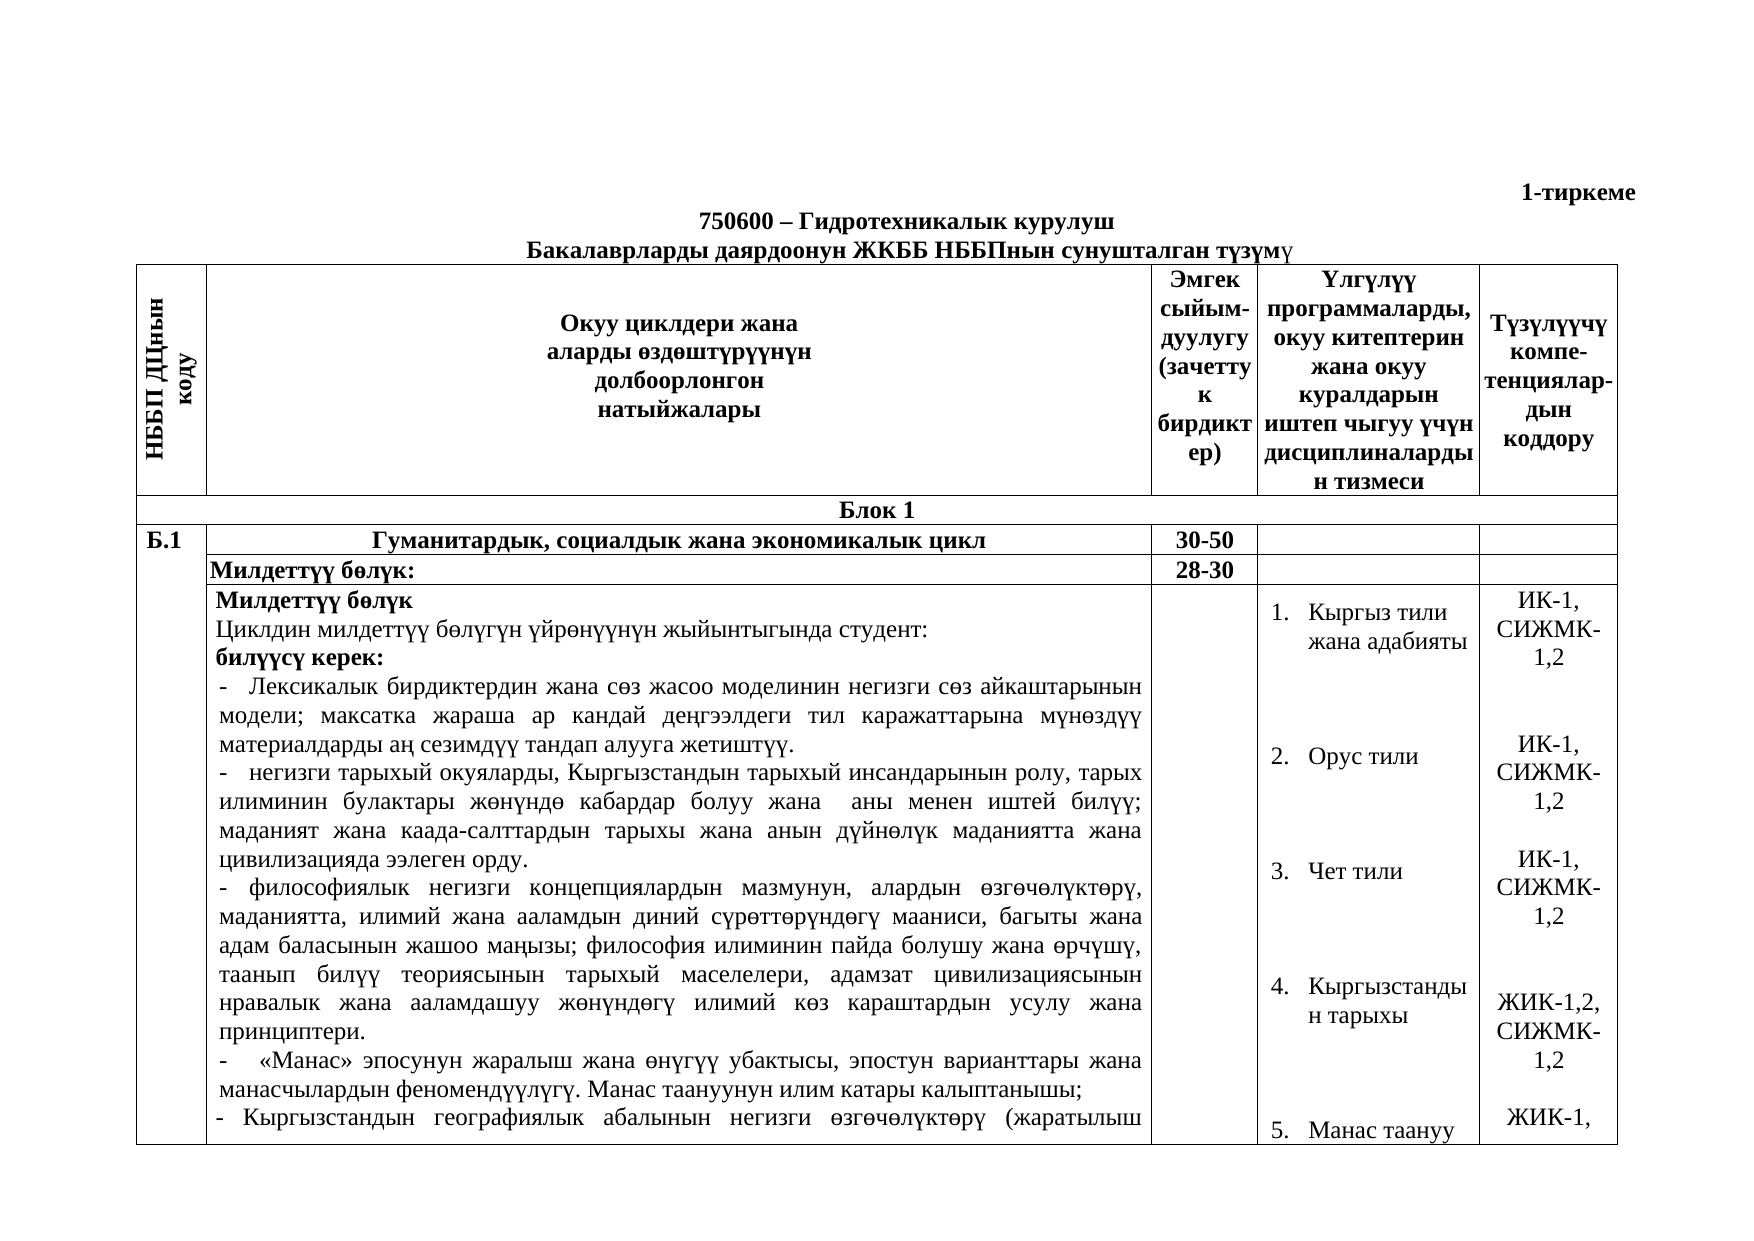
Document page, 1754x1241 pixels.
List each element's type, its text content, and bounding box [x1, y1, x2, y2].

table_cell [1152, 585, 1257, 1144]
table_cell [1480, 555, 1617, 584]
table_cell [1480, 525, 1617, 554]
table_cell 28-30 [1152, 555, 1257, 584]
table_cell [1480, 585, 1617, 1144]
table_header Үлгүлүү программаларды, окуу китептерин жана окуу куралдарын иштеп чыгуу үчүн дисциплиналардын тизмеси [1258, 265, 1479, 494]
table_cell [1258, 585, 1479, 1144]
table_cell [1258, 525, 1479, 554]
text 750600 – Гидротехникалык курулуш [118, 206, 1636, 235]
table_cell Б.1 [137, 525, 206, 1144]
table_header Эмгек сыйым-дуулугу (зачеттук бирдиктер) [1152, 265, 1257, 494]
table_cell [207, 585, 1151, 1144]
table_header Түзүлүүчү компе-тенциялар-дын коддору [1480, 265, 1617, 494]
text Бакалаврларды даярдоонун ЖКББ НББПнын сунушталган түзүмү [118, 235, 1636, 263]
table_cell Блок 1 [137, 496, 1617, 524]
table_cell 30-50 [1152, 525, 1257, 554]
table_cell Гуманитардык, социалдык жана экономикалык цикл [207, 525, 1151, 554]
table_cell [1258, 555, 1479, 584]
table_cell Милдеттүү бөлүк: [207, 555, 1151, 584]
text 1-тиркеме [118, 177, 1636, 206]
table_header Окуу циклдери жана аларды өздөштүрүүнүн долбоорлонгон натыйжалары [207, 265, 1151, 494]
table_header НББП ДЦнын коду [137, 265, 206, 494]
